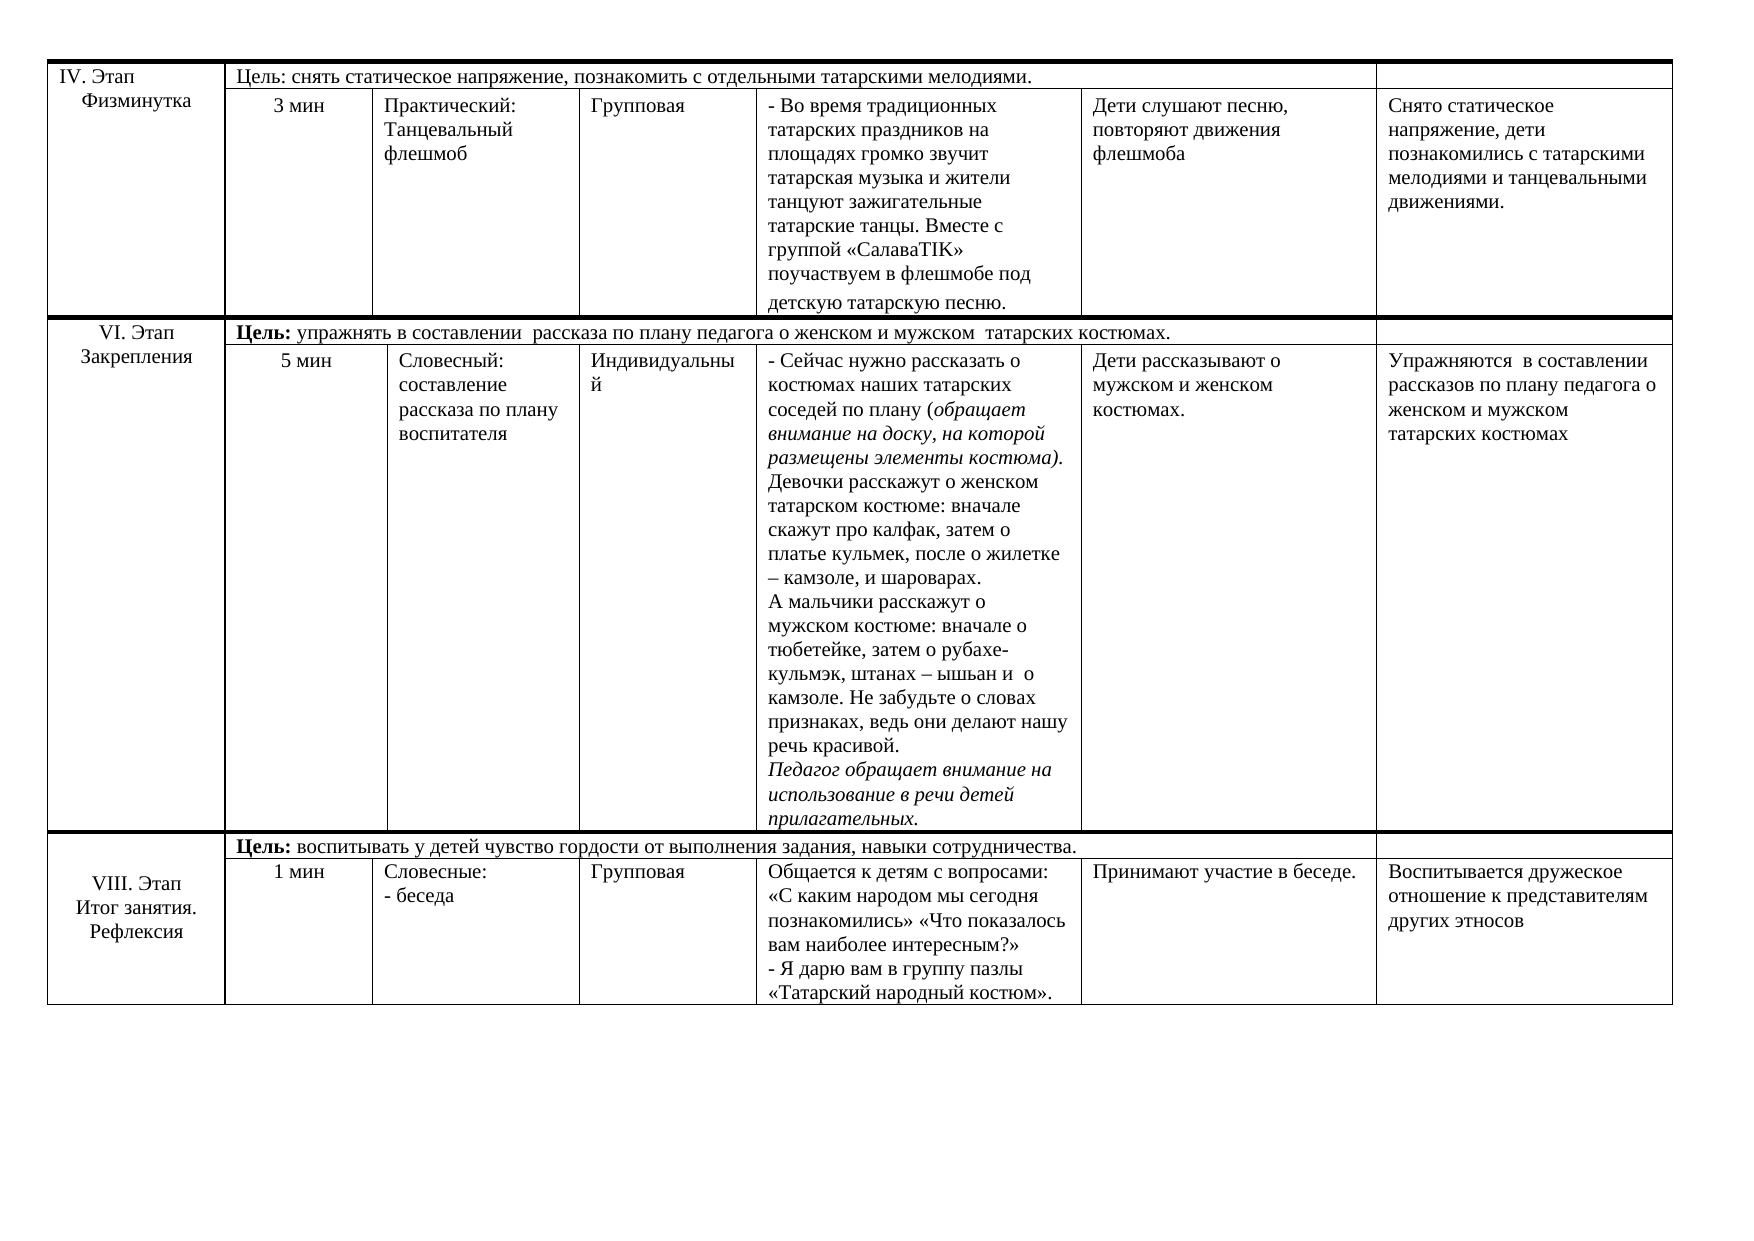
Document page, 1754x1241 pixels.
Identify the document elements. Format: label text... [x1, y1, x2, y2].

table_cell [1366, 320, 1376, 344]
table_cell [1377, 320, 1388, 344]
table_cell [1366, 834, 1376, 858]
table_cell [1661, 834, 1672, 858]
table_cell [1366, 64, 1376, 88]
table_cell Принимают участие в беседе. [1082, 859, 1376, 1004]
table_cell IV. Этап Физминутка [48, 64, 224, 315]
table_cell Словесные: - беседа [373, 859, 579, 1004]
table_cell Снято статическое напряжение, дети познакомились с татарскими мелодиями и танцевальными движениями. [1377, 89, 1672, 315]
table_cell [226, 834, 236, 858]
table_cell Дети рассказывают о мужском и женском костюмах. [1082, 345, 1376, 829]
table_cell Общается к детям с вопросами: «С каким народом мы сегодня познакомились» «Что показалось вам наиболее интересным?» - Я дарю вам в группу пазлы «Татарский народный костюм». [757, 859, 1081, 1004]
table_cell Словесный: составление рассказа по плану воспитателя [388, 345, 579, 829]
table_cell Упражняются в составлении рассказов по плану педагога о женском и мужском татарских костюмах [1377, 345, 1672, 829]
table_cell [1377, 834, 1388, 858]
table_cell - Сейчас нужно рассказать о костюмах наших татарских соседей по плану (обращает внимание на доску, на которой размещены элементы костюма). Девочки расскажут о женском татарском костюме: вначале скажут про калфак, затем о платье кульмек, после о жилетке – камзоле, и шароварах. А мальчики расскажут о мужском костюме: вначале о тюбетейке, затем о рубахе- кульмэк, штанах – ышьан и о камзоле. Не забудьте о словах признаках, ведь они делают нашу речь красивой. Педагог обращает внимание на использование в речи детей прилагательных. [757, 345, 1081, 829]
table_cell 5 мин [226, 345, 387, 829]
table_cell Групповая [580, 89, 756, 315]
table_cell Воспитывается дружеское отношение к представителям других этносов [1377, 859, 1672, 1004]
table_cell [1661, 64, 1672, 88]
table_cell [1377, 64, 1388, 88]
table_cell 3 мин [226, 89, 372, 315]
table_cell 1 мин [226, 859, 372, 1004]
table_cell Дети слушают песню, повторяют движения флешмоба [1082, 89, 1376, 315]
table_cell Практический: Танцевальный флешмоб [373, 89, 579, 315]
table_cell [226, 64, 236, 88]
table_cell VI. Этап Закрепления [48, 320, 224, 829]
table_cell [1661, 320, 1672, 344]
table_cell Индивидуальный [580, 345, 756, 829]
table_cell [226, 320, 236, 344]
table_cell - Во время традиционных татарских праздников на площадях громко звучит татарская музыка и жители танцуют зажигательные татарские танцы. Вместе с группой «СалаваTIK» поучаствуем в флешмобе под детскую татарскую песню. [757, 89, 1081, 315]
table_cell Групповая [580, 859, 756, 1004]
table_cell VIII. Этап Итог занятия. Рефлексия [48, 834, 224, 1004]
